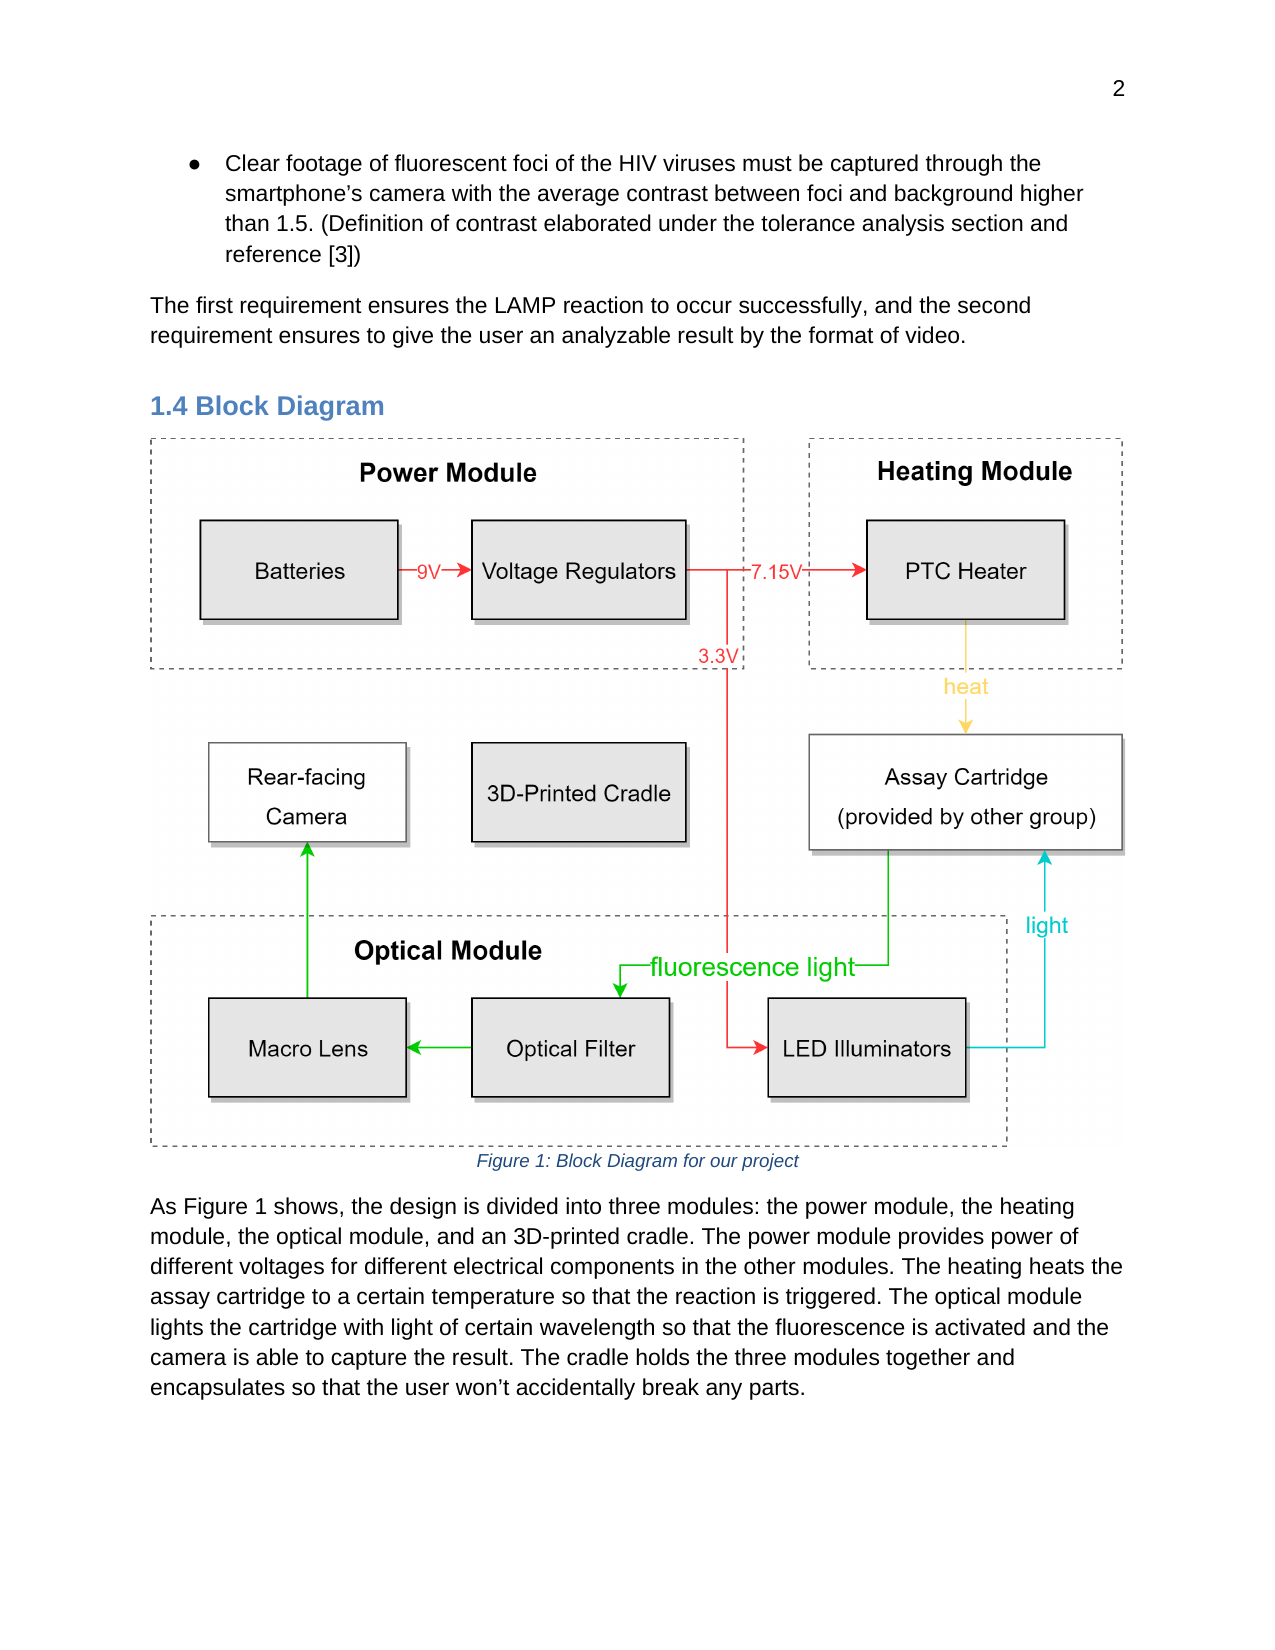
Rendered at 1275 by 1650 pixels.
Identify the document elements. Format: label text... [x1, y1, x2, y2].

picture [150, 438, 1125, 1147]
subtitle 1.4 Block Diagram [150, 389, 1125, 421]
text The first requirement ensures the LAMP reaction to occur successfully, and the second requirement ensures to give the user an analyzable result by the format of video. [150, 292, 1125, 348]
text As Figure 1 shows, the design is divided into three modules: the power module, the heating module, the optical module, and an 3D-printed cradle. The power module provides power of different voltages for different electrical components in the other modules. The heating heats the assay cartridge to a certain temperature so that the reaction is triggered. The optical module lights the cartridge with light of certain wavelength so that the fluorescence is activated and the camera is able to capture the result. The cradle holds the three modules together and encapsulates so that the user won’t accidentally break any parts. [150, 1193, 1125, 1400]
list Clear footage of fluorescent foci of the HIV viruses must be captured through the smartphone’s camera with the average contrast between foci and background higher than 1.5. (Definition of contrast elaborated under the tolerance analysis section and reference [3]) [187, 150, 1125, 267]
